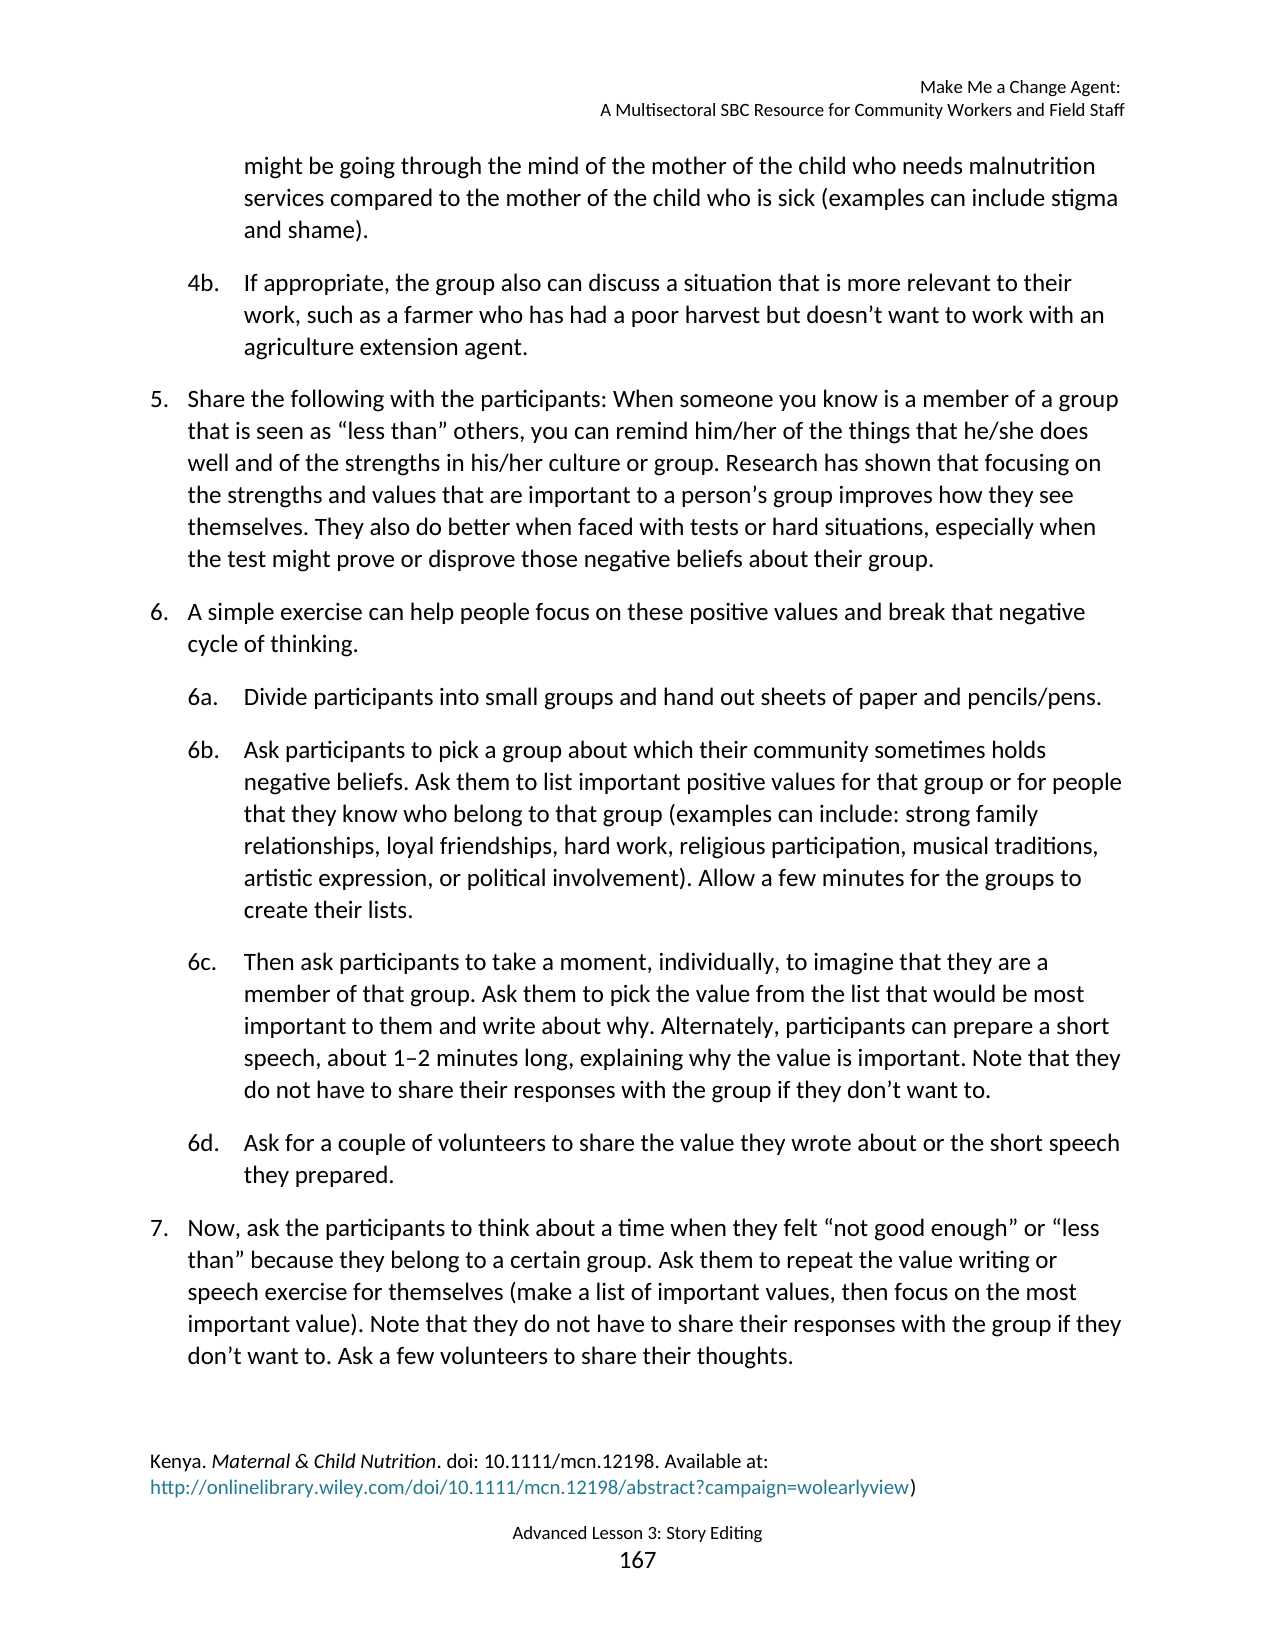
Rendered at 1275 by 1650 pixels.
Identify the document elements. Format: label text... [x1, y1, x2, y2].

list 6a. Divide participants into small groups and hand out sheets of paper and pencils/pens. [187, 681, 1125, 712]
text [187, 150, 1125, 244]
list 6b. Ask participants to pick a group about which their community sometimes holds negative beliefs. Ask them to list important positive values for that group or for people that they know who belong to that group (examples can include: strong family relationships, loyal friendships, hard work, religious participation, musical traditions, artistic expression, or political involvement). Allow a few minutes for the groups to create their lists. [187, 734, 1125, 924]
list 6d. Ask for a couple of volunteers to share the value they wrote about or the short speech they prepared. [187, 1127, 1125, 1190]
list Now, ask the participants to think about a time when they felt “not good enough” or “less than” because they belong to a certain group. Ask them to repeat the value writing or speech exercise for themselves (make a list of important values, then focus on the most important value). Note that they do not have to share their responses with the group if they don’t want to. Ask a few volunteers to share their thoughts. [150, 1212, 1125, 1371]
text 4b. If appropriate, the group also can discuss a situation that is more relevant to their work, such as a farmer who has had a poor harvest but doesn’t want to work with an agriculture extension agent. [187, 267, 1125, 361]
list A simple exercise can help people focus on these positive values and break that negative cycle of thinking. [150, 596, 1125, 659]
list Share the following with the participants: When someone you know is a member of a group that is seen as “less than” others, you can remind him/her of the things that he/she does well and of the strengths in his/her culture or group. Research has shown that focusing on the strengths and values that are important to a person’s group improves how they see themselves. They also do better when faced with tests or hard situations, especially when the test might prove or disprove those negative beliefs about their group. [150, 383, 1125, 574]
list 6c. Then ask participants to take a moment, individually, to imagine that they are a member of that group. Ask them to pick the value from the list that would be most important to them and write about why. Alternately, participants can prepare a short speech, about 1–2 minutes long, explaining why the value is important. Note that they do not have to share their responses with the group if they don’t want to. [187, 947, 1125, 1105]
